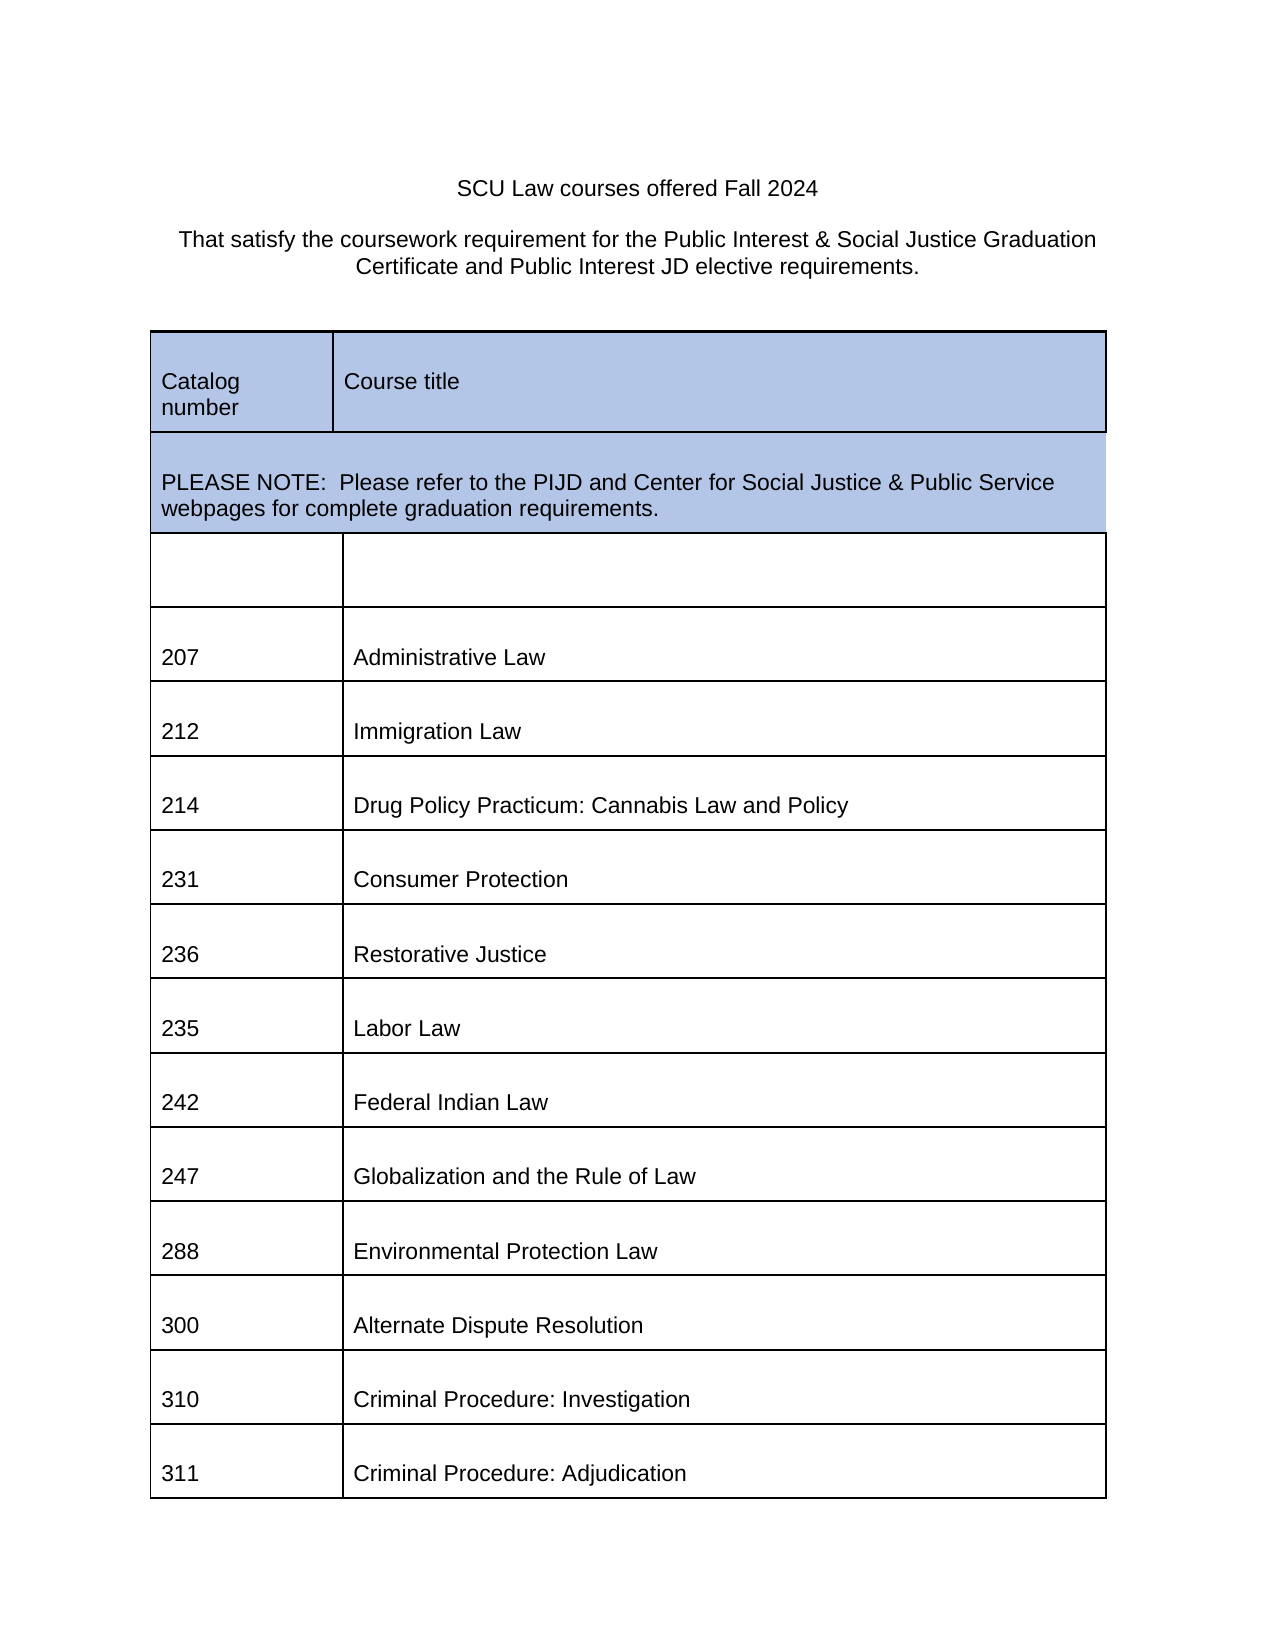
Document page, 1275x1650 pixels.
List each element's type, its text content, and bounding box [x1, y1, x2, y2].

table_cell 300 [151, 1276, 342, 1349]
table_cell [344, 534, 1105, 606]
table_cell 231 [151, 831, 342, 903]
table_cell [151, 534, 342, 606]
table_cell 311 [151, 1425, 342, 1497]
table_header Course title [334, 333, 1105, 431]
table_cell Criminal Procedure: Investigation [344, 1351, 1105, 1423]
table_header Catalog number [151, 333, 332, 431]
table_cell Labor Law [344, 979, 1105, 1052]
table_cell 214 [151, 757, 342, 829]
table_cell 288 [151, 1202, 342, 1274]
table_cell 235 [151, 979, 342, 1052]
table_cell Restorative Justice [344, 905, 1105, 977]
table_cell Federal Indian Law [344, 1054, 1105, 1126]
table_cell Immigration Law [344, 682, 1105, 754]
table_cell 207 [151, 608, 342, 680]
table_cell 310 [151, 1351, 342, 1423]
table_cell Criminal Procedure: Adjudication [344, 1425, 1105, 1497]
text That satisfy the coursework requirement for the Public Interest & Social Justice Graduation Certificate and Public Interest JD elective requirements. [150, 226, 1125, 279]
table_cell Drug Policy Practicum: Cannabis Law and Policy [344, 757, 1105, 829]
table_cell 212 [151, 682, 342, 754]
text SCU Law courses offered Fall 2024 [150, 175, 1125, 201]
table_cell 236 [151, 905, 342, 977]
table_cell Environmental Protection Law [344, 1202, 1105, 1274]
table_cell 242 [151, 1054, 342, 1126]
table_cell 247 [151, 1128, 342, 1200]
table_cell Administrative Law [344, 608, 1105, 680]
table_cell Globalization and the Rule of Law [344, 1128, 1105, 1200]
table_cell PLEASE NOTE: Please refer to the PIJD and Center for Social Justice & Public Service webpages for complete graduation requirements. [151, 433, 1106, 532]
table_cell Consumer Protection [344, 831, 1105, 903]
table_cell Alternate Dispute Resolution [344, 1276, 1105, 1349]
